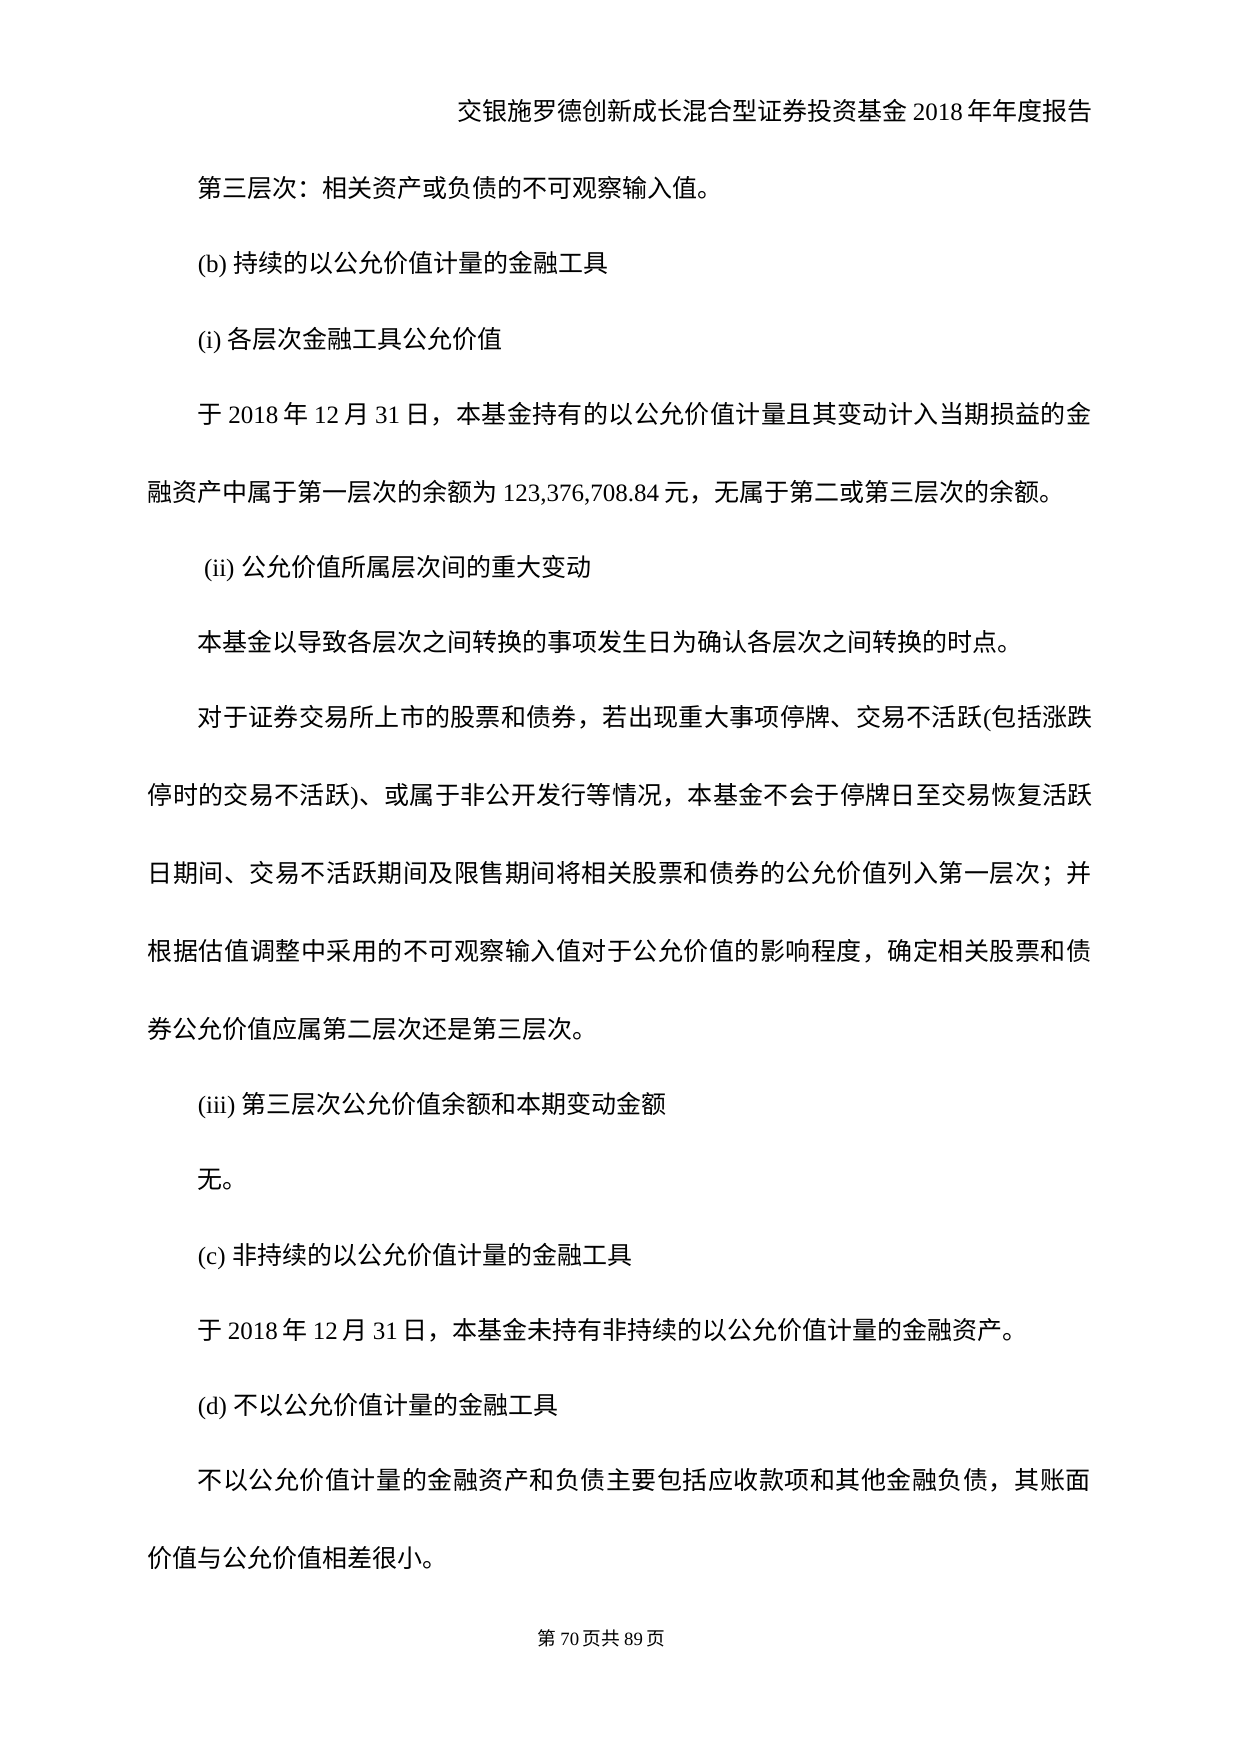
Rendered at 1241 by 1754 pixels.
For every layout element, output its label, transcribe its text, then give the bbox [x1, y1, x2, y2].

text 第三层次：相关资产或负债的不可观察输入值。 [148, 154, 1092, 219]
text 于2018年12月31日，本基金未持有非持续的以公允价值计量的金融资产。 [148, 1296, 1092, 1361]
text (c) 非持续的以公允价值计量的金融工具 [148, 1221, 1092, 1286]
text 本基金以导致各层次之间转换的事项发生日为确认各层次之间转换的时点。 [148, 608, 1092, 673]
text 不以公允价值计量的金融资产和负债主要包括应收款项和其他金融负债，其账面价值与公允价值相差很小。 [148, 1446, 1092, 1589]
text 于2018年12月31日，本基金持有的以公允价值计量且其变动计入当期损益的金融资产中属于第一层次的余额为123,376,708.84元，无属于第二或第三层次的余额。 [148, 380, 1092, 523]
text (iii) 第三层次公允价值余额和本期变动金额 [148, 1070, 1092, 1135]
text (d) 不以公允价值计量的金融工具 [148, 1371, 1092, 1436]
text (b) 持续的以公允价值计量的金融工具 [148, 229, 1092, 294]
text 对于证券交易所上市的股票和债券，若出现重大事项停牌、交易不活跃(包括涨跌停时的交易不活跃)、或属于非公开发行等情况，本基金不会于停牌日至交易恢复活跃日期间、交易不活跃期间及限售期间将相关股票和债券的公允价值列入第一层次；并根据估值调整中采用的不可观察输入值对于公允价值的影响程度，确定相关股票和债券公允价值应属第二层次还是第三层次。 [148, 683, 1092, 1060]
text 无。 [148, 1146, 1092, 1211]
text (i) 各层次金融工具公允价值 [148, 305, 1092, 370]
text (ii) 公允价值所属层次间的重大变动 [148, 533, 1092, 598]
